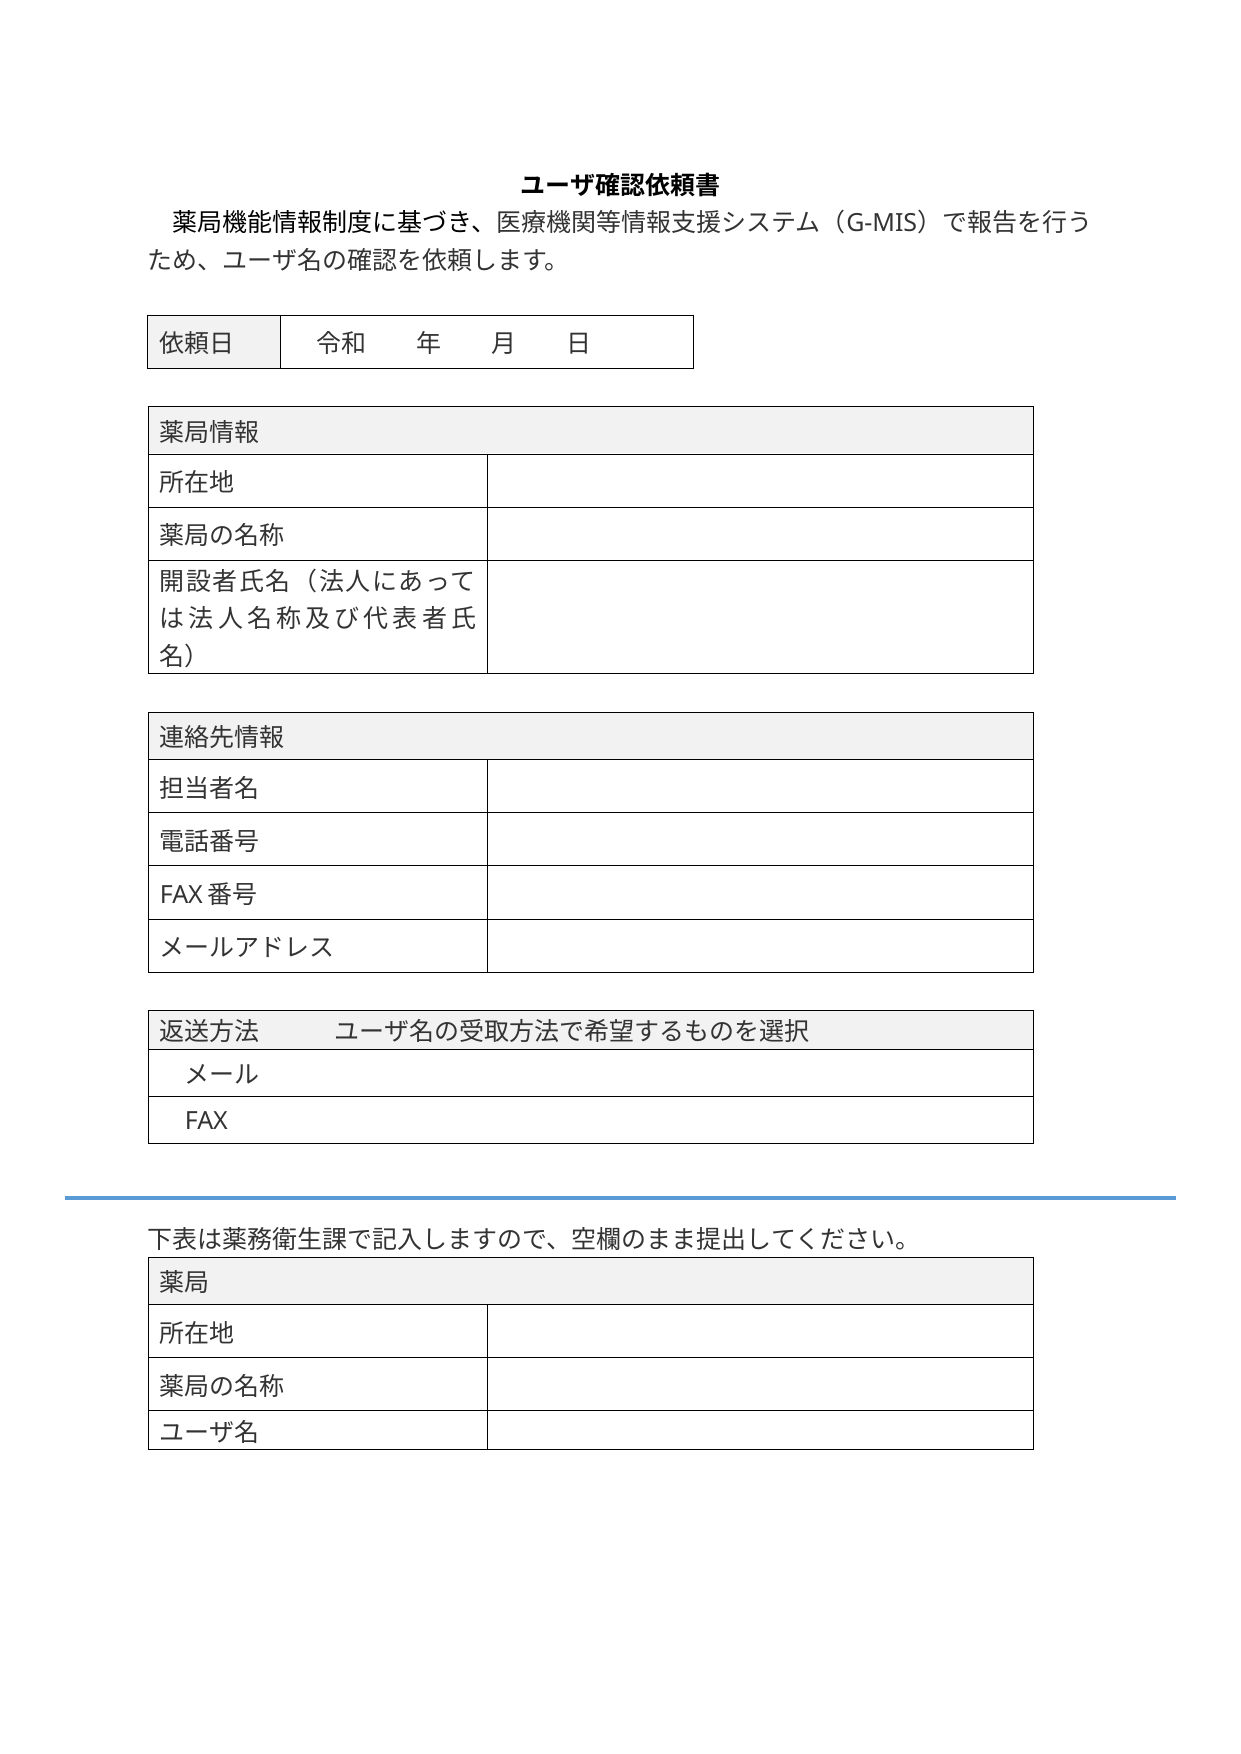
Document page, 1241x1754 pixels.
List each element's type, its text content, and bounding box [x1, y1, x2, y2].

table_cell [488, 1358, 1033, 1410]
table_header 依頼日 [148, 316, 280, 368]
table_header 令和 年 月 日 [281, 316, 693, 368]
table_cell [488, 866, 1033, 918]
table_cell [488, 1305, 1033, 1357]
table_header 薬局情報 [149, 407, 1033, 453]
table_cell メールアドレス [149, 920, 487, 972]
table_cell 所在地 [149, 455, 487, 507]
table_cell 薬局の名称 [149, 1358, 487, 1410]
table_cell FAX [149, 1097, 1033, 1143]
table_cell [488, 455, 1033, 507]
table_header 薬局 [149, 1258, 1033, 1304]
table_cell [488, 813, 1033, 865]
table_cell FAX番号 [149, 866, 487, 918]
table_cell [488, 760, 1033, 812]
table_cell 開設者氏名（法人にあっては法人名称及び代表者氏名） [149, 561, 487, 673]
table_cell ユーザ名 [149, 1411, 487, 1449]
text 薬局機能情報制度に基づき、医療機関等情報支援システム（G-MIS）で報告を行うため、ユーザ名の確認を依頼します。 [148, 202, 1092, 277]
table_header 連絡先情報 [149, 713, 1033, 759]
table_header 返送方法 ユーザ名の受取方法で希望するものを選択 [149, 1011, 1033, 1049]
table_cell [488, 508, 1033, 560]
table_cell [488, 920, 1033, 972]
table_cell 薬局の名称 [149, 508, 487, 560]
table_cell [488, 561, 1033, 673]
table_cell 担当者名 [149, 760, 487, 812]
text 下表は薬務衛生課で記入しますので、空欄のまま提出してください。 [148, 1219, 1092, 1257]
table_cell 電話番号 [149, 813, 487, 865]
table_cell 所在地 [149, 1305, 487, 1357]
table_cell [488, 1411, 1033, 1449]
table_cell メール [149, 1050, 1033, 1096]
text ユーザ確認依頼書 [148, 164, 1092, 202]
